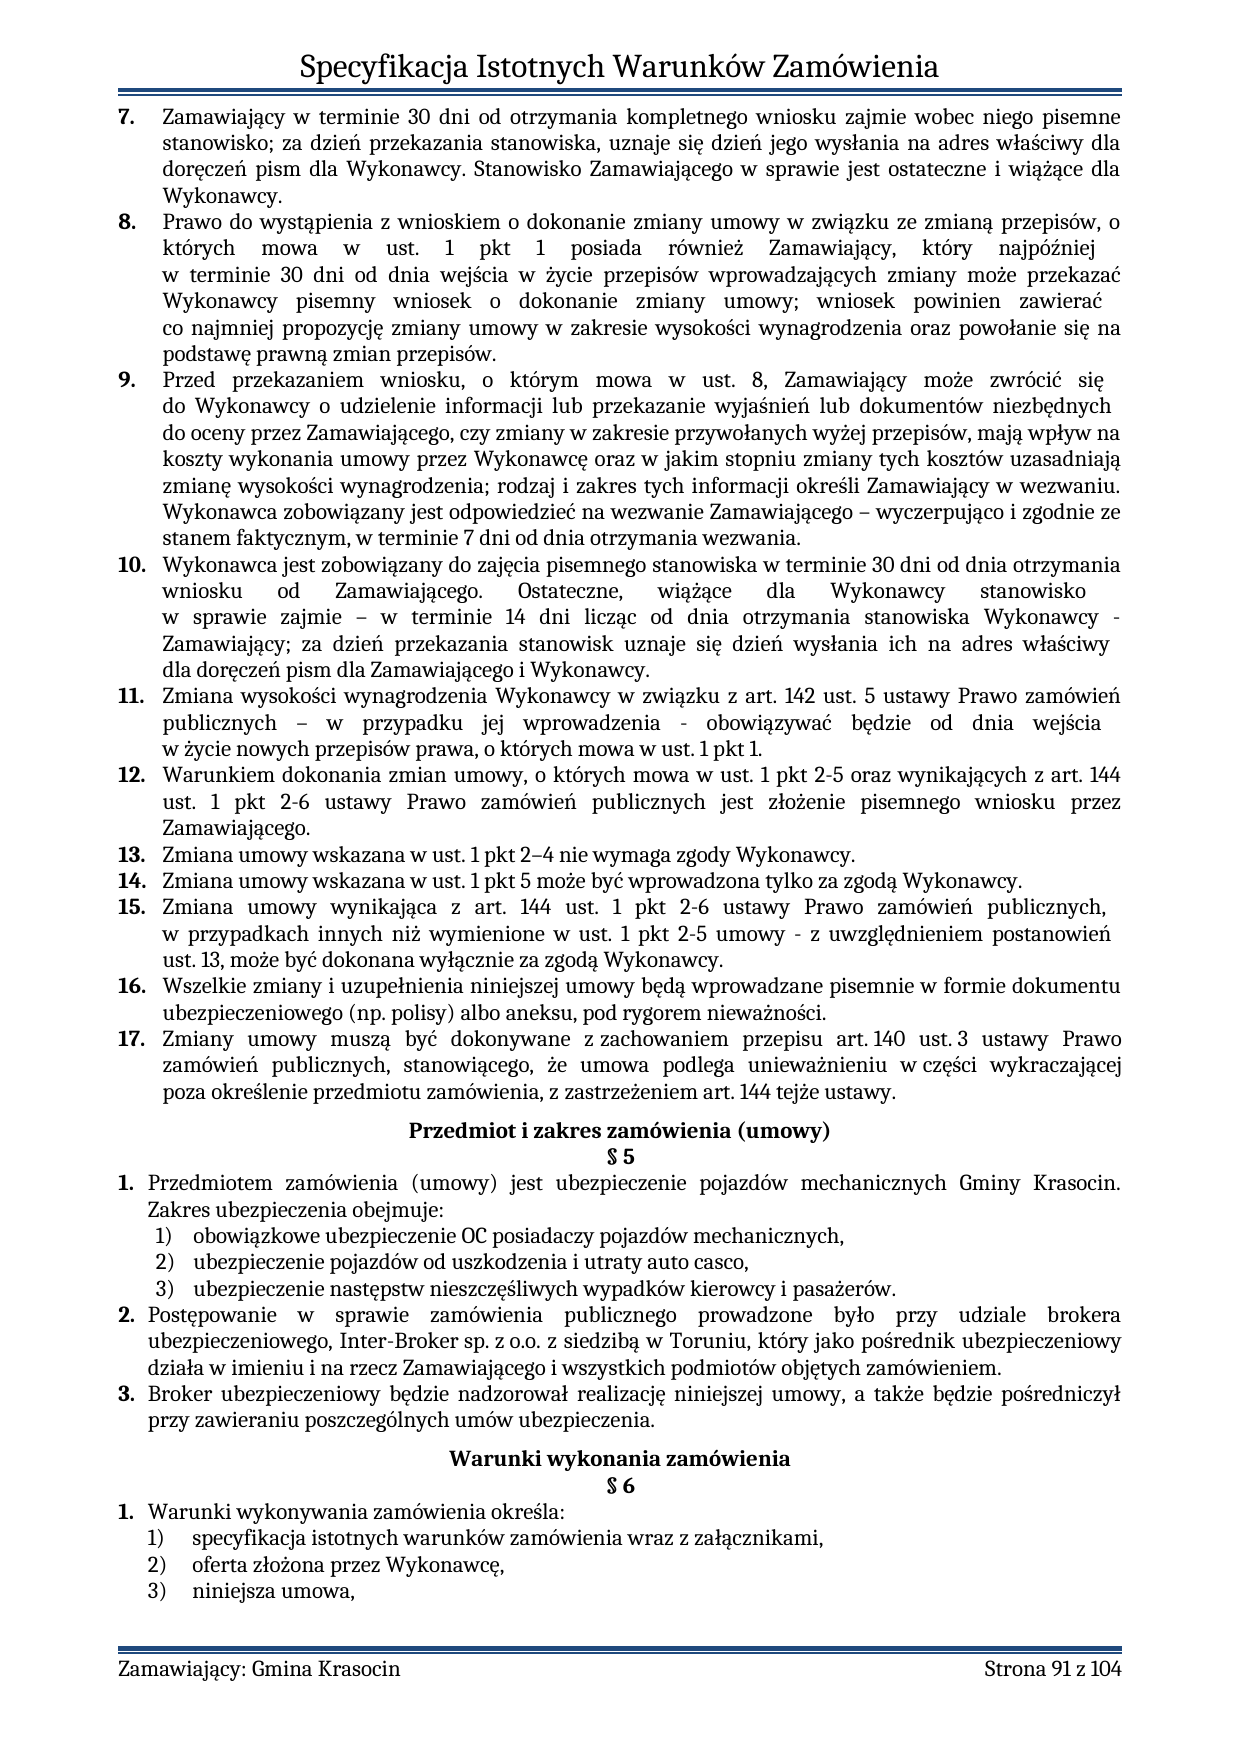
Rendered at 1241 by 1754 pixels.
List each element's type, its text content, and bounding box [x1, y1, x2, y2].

list ubezpieczenie następstw nieszczęśliwych wypadków kierowcy i pasażerów. [156, 1276, 1122, 1302]
list ubezpieczenie pojazdów od uszkodzenia i utraty auto casco, [156, 1249, 1122, 1276]
text § 5 [118, 1144, 1122, 1170]
list Zmiany umowy muszą być dokonywane z zachowaniem przepisu art. 140 ust. 3 ustawy Prawo zamówień publicznych, stanowiącego, że umowa podlega unieważnieniu w części wykraczającej poza określenie przedmiotu zamówienia, z zastrzeżeniem art. 144 tejże ustawy. [118, 1026, 1122, 1105]
list Zmiana umowy wskazana w ust. 1 pkt 2–4 nie wymaga zgody Wykonawcy. [118, 841, 1122, 868]
list Postępowanie w sprawie zamówienia publicznego prowadzone było przy udziale brokera ubezpieczeniowego, Inter-Broker sp. z o.o. z siedzibą w Toruniu, który jako pośrednik ubezpieczeniowy działa w imieniu i na rzecz Zamawiającego i wszystkich podmiotów objętych zamówieniem. [118, 1302, 1122, 1381]
text Warunki wykonania zamówienia [118, 1446, 1122, 1472]
list Prawo do wystąpienia z wnioskiem o dokonanie zmiany umowy w związku ze zmianą przepisów, o których mowa w ust. 1 pkt 1 posiada również Zamawiający, który najpóźniej w terminie 30 dni od dnia wejścia w życie przepisów wprowadzających zmiany może przekazać Wykonawcy pisemny wniosek o dokonanie zmiany umowy; wniosek powinien zawierać co najmniej propozycję zmiany umowy w zakresie wysokości wynagrodzenia oraz powołanie się na podstawę prawną zmian przepisów. [118, 209, 1122, 367]
list Zmiana wysokości wynagrodzenia Wykonawcy w związku z art. 142 ust. 5 ustawy Prawo zamówień publicznych – w przypadku jej wprowadzenia - obowiązywać będzie od dnia wejścia w życie nowych przepisów prawa, o których mowa w ust. 1 pkt 1. [118, 683, 1122, 762]
list Przed przekazaniem wniosku, o którym mowa w ust. 8, Zamawiający może zwrócić się do Wykonawcy o udzielenie informacji lub przekazanie wyjaśnień lub dokumentów niezbędnych do oceny przez Zamawiającego, czy zmiany w zakresie przywołanych wyżej przepisów, mają wpływ na koszty wykonania umowy przez Wykonawcę oraz w jakim stopniu zmiany tych kosztów uzasadniają zmianę wysokości wynagrodzenia; rodzaj i zakres tych informacji określi Zamawiający w wezwaniu. Wykonawca zobowiązany jest odpowiedzieć na wezwanie Zamawiającego – wyczerpująco i zgodnie ze stanem faktycznym, w terminie 7 dni od dnia otrzymania wezwania. [118, 367, 1122, 551]
list Przedmiotem zamówienia (umowy) jest ubezpieczenie pojazdów mechanicznych Gminy Krasocin. Zakres ubezpieczenia obejmuje: [118, 1170, 1122, 1223]
list Zmiana umowy wskazana w ust. 1 pkt 5 może być wprowadzona tylko za zgodą Wykonawcy. [118, 868, 1122, 894]
list Wszelkie zmiany i uzupełnienia niniejszej umowy będą wprowadzane pisemnie w formie dokumentu ubezpieczeniowego (np. polisy) albo aneksu, pod rygorem nieważności. [118, 973, 1122, 1026]
list specyfikacja istotnych warunków zamówienia wraz z załącznikami, [148, 1525, 1122, 1552]
text § 6 [118, 1472, 1122, 1499]
list Broker ubezpieczeniowy będzie nadzorował realizację niniejszej umowy, a także będzie pośredniczył przy zawieraniu poszczególnych umów ubezpieczenia. [118, 1381, 1122, 1434]
list Zmiana umowy wynikająca z art. 144 ust. 1 pkt 2-6 ustawy Prawo zamówień publicznych, w przypadkach innych niż wymienione w ust. 1 pkt 2-5 umowy - z uwzględnieniem postanowień ust. 13, może być dokonana wyłącznie za zgodą Wykonawcy. [118, 894, 1122, 973]
list Zamawiający w terminie 30 dni od otrzymania kompletnego wniosku zajmie wobec niego pisemne stanowisko; za dzień przekazania stanowiska, uznaje się dzień jego wysłania na adres właściwy dla doręczeń pism dla Wykonawcy. Stanowisko Zamawiającego w sprawie jest ostateczne i wiążące dla Wykonawcy. [118, 103, 1122, 209]
list Warunkiem dokonania zmian umowy, o których mowa w ust. 1 pkt 2-5 oraz wynikających z art. 144 ust. 1 pkt 2-6 ustawy Prawo zamówień publicznych jest złożenie pisemnego wniosku przez Zamawiającego. [118, 762, 1122, 841]
list Warunki wykonywania zamówienia określa: [118, 1499, 1122, 1525]
text Przedmiot i zakres zamówienia (umowy) [118, 1117, 1122, 1144]
list Wykonawca jest zobowiązany do zajęcia pisemnego stanowiska w terminie 30 dni od dnia otrzymania wniosku od Zamawiającego. Ostateczne, wiążące dla Wykonawcy stanowisko w sprawie zajmie – w terminie 14 dni licząc od dnia otrzymania stanowiska Wykonawcy - Zamawiający; za dzień przekazania stanowisk uznaje się dzień wysłania ich na adres właściwy dla doręczeń pism dla Zamawiającego i Wykonawcy. [118, 551, 1122, 683]
list oferta złożona przez Wykonawcę, [148, 1552, 1122, 1578]
list obowiązkowe ubezpieczenie OC posiadaczy pojazdów mechanicznych, [156, 1223, 1122, 1249]
list niniejsza umowa, [148, 1578, 1122, 1604]
